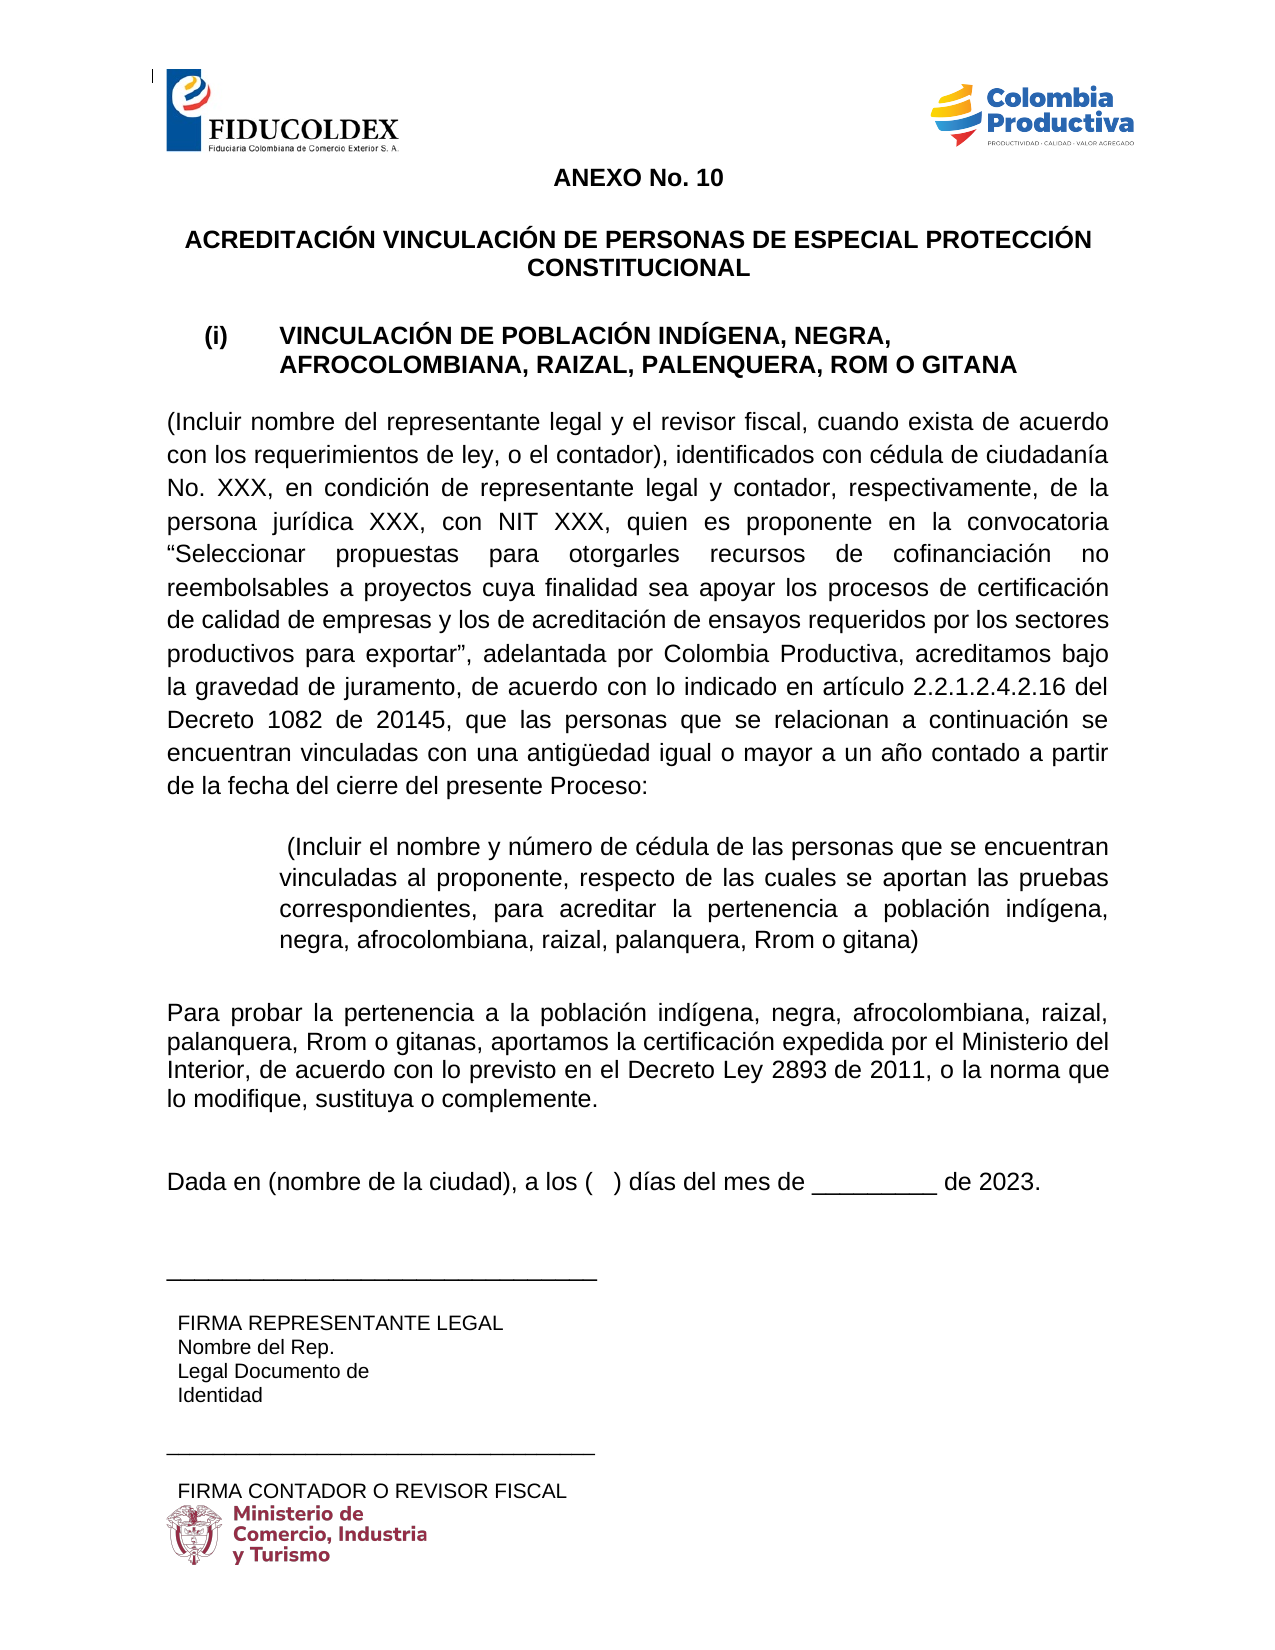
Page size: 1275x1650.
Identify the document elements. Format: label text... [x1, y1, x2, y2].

text FIRMA CONTADOR O REVISOR FISCAL [177, 1480, 1110, 1503]
text FIRMA REPRESENTANTE LEGAL [177, 1311, 1110, 1334]
picture [914, 69, 1149, 162]
text _____________________________________ [167, 1432, 1110, 1456]
list VINCULACIÓN DE POBLACIÓN INDÍGENA, NEGRA, AFROCOLOMBIANA, RAIZAL, PALENQUERA, ROM O GITANA [204, 321, 1110, 379]
text Nombre del Rep. Legal Documento de Identidad [177, 1334, 384, 1406]
text Para probar la pertenencia a la población indígena, negra, afrocolombiana, raizal, palanquera, Rrom o gitanas, aportamos la certificación expedida por el Ministerio del Interior, de acuerdo con lo previsto en el Decreto Ley 2893 de 2011, o la norma que lo modifique, sustituya o complemente. [167, 998, 1110, 1113]
text Dada en (nombre de la ciudad), a los ( ) días del mes de _________ de 2023. [167, 1167, 1110, 1195]
text _______________________________ [167, 1253, 1110, 1282]
picture [166, 69, 399, 153]
text ANEXO No. 10 [167, 162, 1110, 191]
text (Incluir el nombre y número de cédula de las personas que se encuentran vinculadas al proponente, respecto de las cuales se aportan las pruebas correspondientes, para acreditar la pertenencia a población indígena, negra, afrocolombiana, raizal, palanquera, Rrom o gitana) [279, 832, 1110, 954]
text (Incluir nombre del representante legal y el revisor fiscal, cuando exista de acuerdo con los requerimientos de ley, o el contador), identificados con cédula de ciudadanía No. XXX, en condición de representante legal y contador, respectivamente, de la persona jurídica XXX, con NIT XXX, quien es proponente en la convocatoria “Seleccionar propuestas para otorgarles recursos de cofinanciación no reembolsables a proyectos cuya finalidad sea apoyar los procesos de certificación de calidad de empresas y los de acreditación de ensayos requeridos por los sectores productivos para exportar”, adelantada por Colombia Productiva, acreditamos bajo la gravedad de juramento, de acuerdo con lo indicado en artículo 2.2.1.2.4.2.16 del Decreto 1082 de 20145, que las personas que se relacionan a continuación se encuentran vinculadas con una antigüedad igual o mayor a un año contado a partir de la fecha del cierre del presente Proceso: [167, 407, 1110, 799]
picture [166, 1505, 427, 1565]
text ACREDITACIÓN VINCULACIÓN DE PERSONAS DE ESPECIAL PROTECCIÓN CONSTITUCIONAL [167, 224, 1110, 282]
